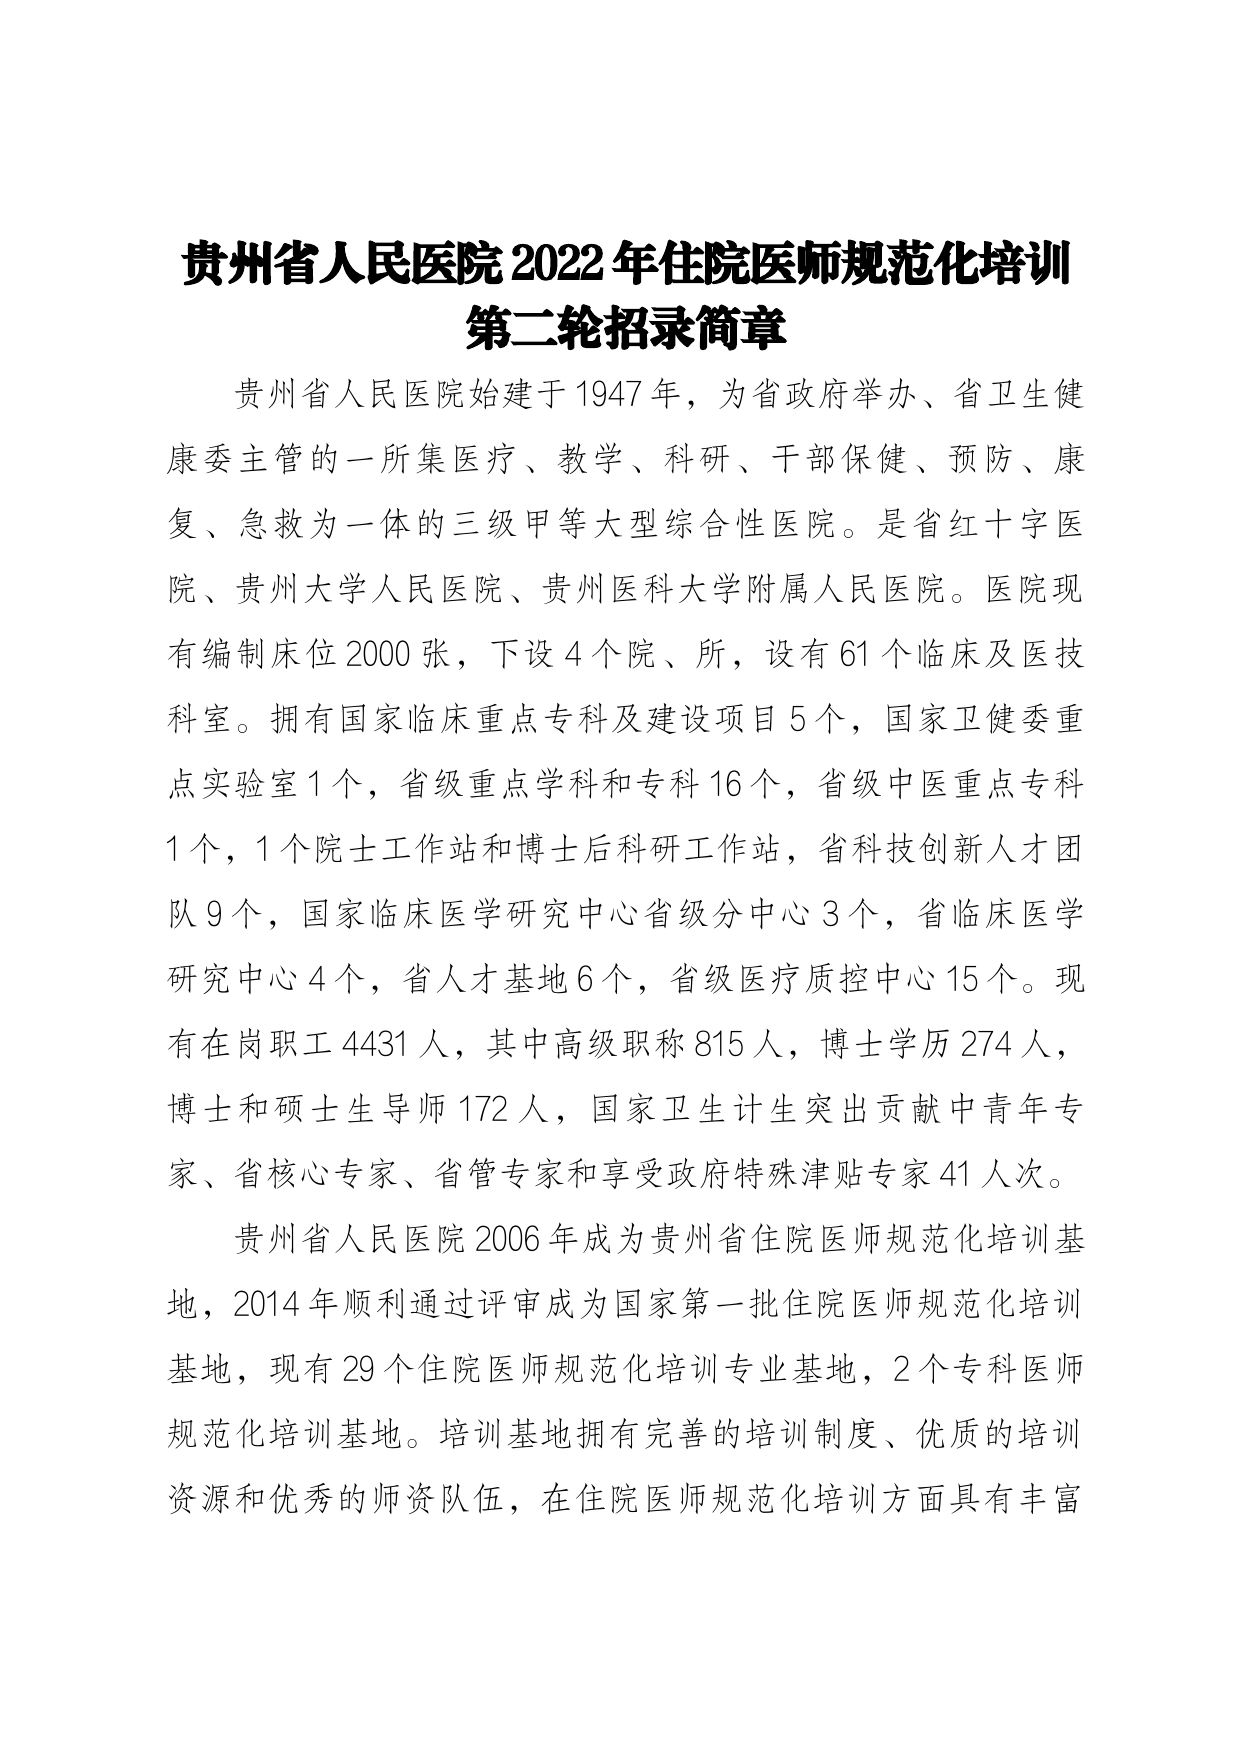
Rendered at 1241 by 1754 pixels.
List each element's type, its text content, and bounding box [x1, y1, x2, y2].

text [165, 1208, 1087, 1533]
text 贵州省人民医院始建于1947年，为省政府举办、省卫生健康委主管的一所集医疗、教学、科研、干部保健、预防、康复、急救为一体的三级甲等大型综合性医院。是省红十字医院、贵州大学人民医院、贵州医科大学附属人民医院。医院现有编制床位2000张，下设4个院、所，设有61个临床及医技科室。拥有国家临床重点专科及建设项目5个，国家卫健委重点实验室1个，省级重点学科和专科16个，省级中医重点专科1个，1个院士工作站和博士后科研工作站，省科技创新人才团队9个，国家临床医学研究中心省级分中心3个，省临床医学研究中心4个，省人才基地6个，省级医疗质控中心15个。现有在岗职工4431人，其中高级职称815人，博士学历274人，博士和硕士生导师172人，国家卫生计生突出贡献中青年专家、省核心专家、省管专家和享受政府特殊津贴专家41人次。 [165, 363, 1087, 1208]
text 贵州省人民医院2022年住院医师规范化培训第二轮招录简章 [165, 233, 1087, 363]
